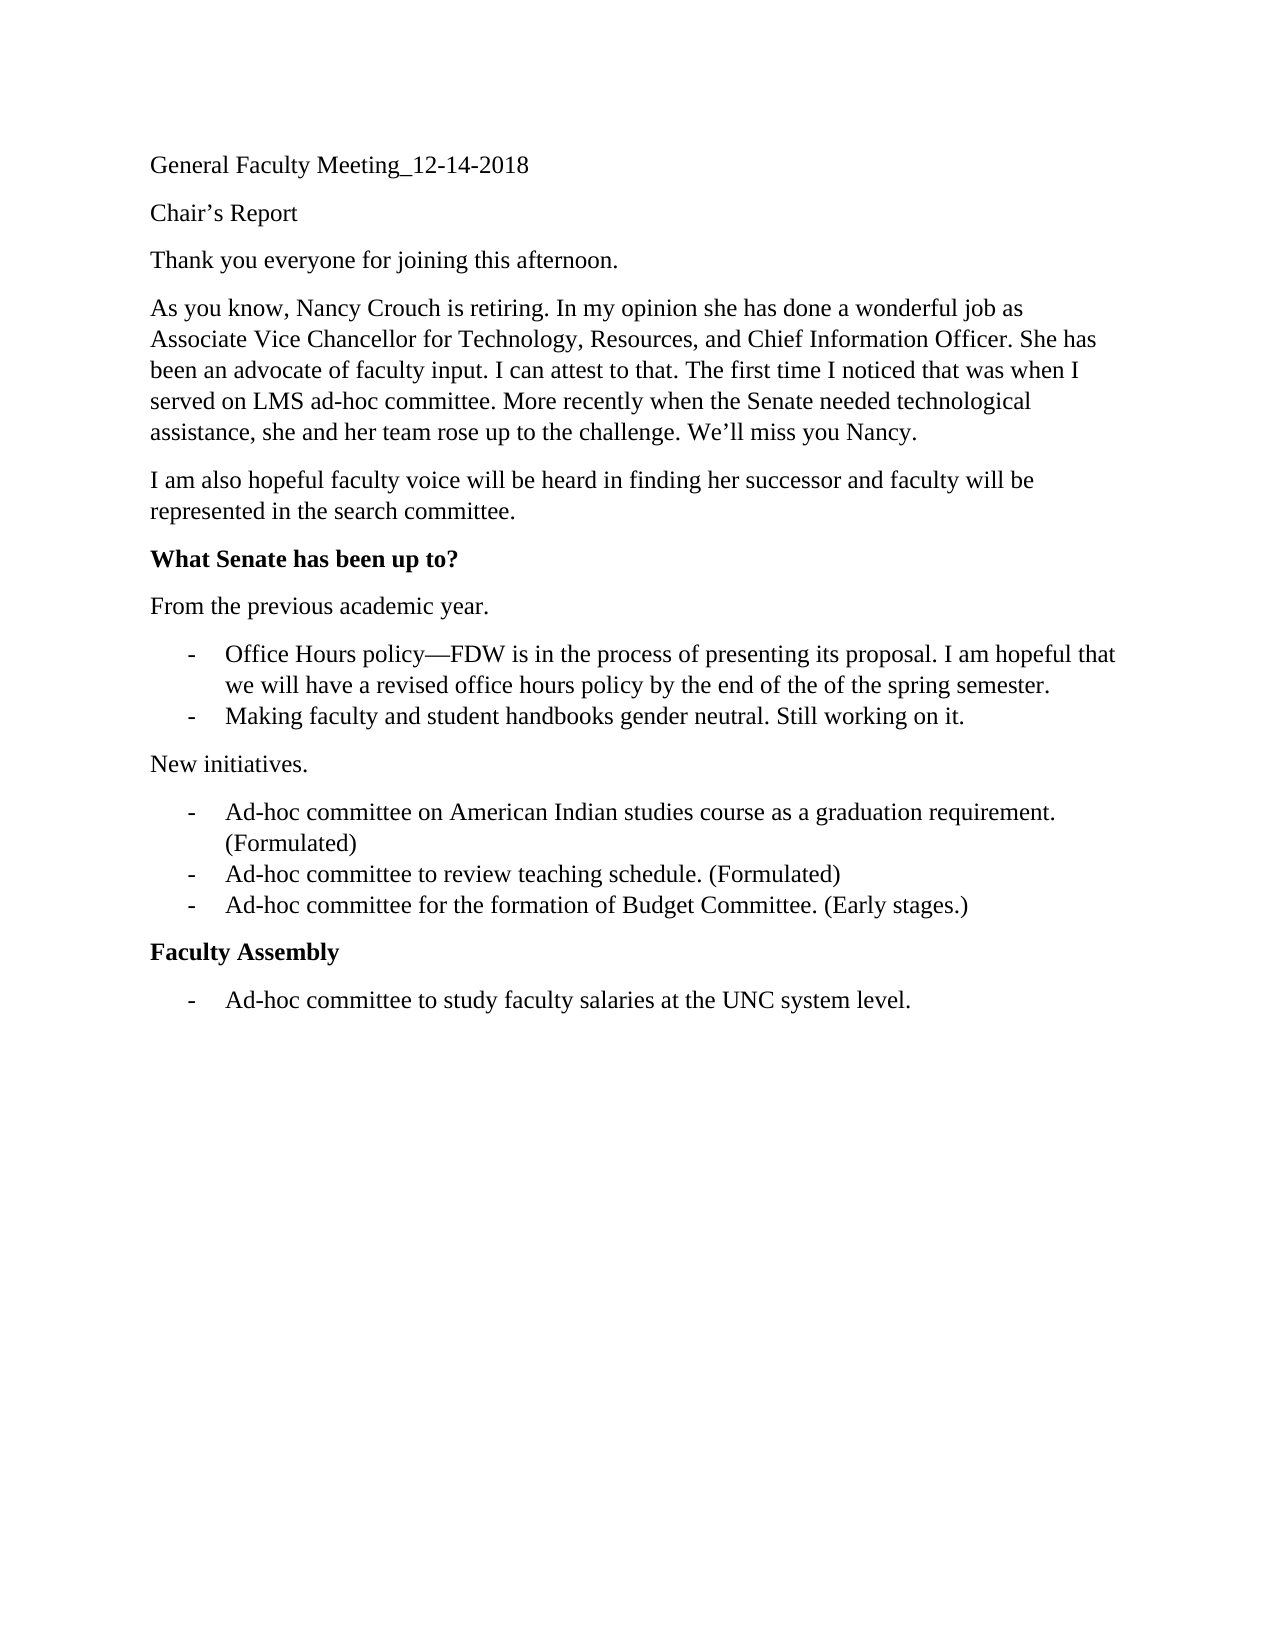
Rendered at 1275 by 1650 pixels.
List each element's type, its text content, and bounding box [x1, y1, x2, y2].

list Ad-hoc committee on American Indian studies course as a graduation requirement. (Formulated) [187, 797, 1125, 856]
text Faculty Assembly [150, 937, 1125, 966]
list Ad-hoc committee to review teaching schedule. (Formulated) [187, 859, 1125, 887]
text As you know, Nancy Crouch is retiring. In my opinion she has done a wonderful job as Associate Vice Chancellor for Technology, Resources, and Chief Information Officer. She has been an advocate of faculty input. I can attest to that. The first time I noticed that was when I served on LMS ad-hoc committee. More recently when the Senate needed technological assistance, she and her team rose up to the challenge. We’ll miss you Nancy. [150, 293, 1125, 446]
list Ad-hoc committee to study faculty salaries at the UNC system level. [187, 985, 1125, 1014]
text New initiatives. [150, 749, 1125, 778]
text General Faculty Meeting_12-14-2018 [150, 150, 1125, 179]
list Office Hours policy—FDW is in the process of presenting its proposal. I am hopeful that we will have a revised office hours policy by the end of the of the spring semester. [187, 639, 1125, 699]
list Ad-hoc committee for the formation of Budget Committee. (Early stages.) [187, 890, 1125, 918]
text From the previous academic year. [150, 591, 1125, 620]
text What Senate has been up to? [150, 544, 1125, 572]
list Making faculty and student handbooks gender neutral. Still working on it. [187, 701, 1125, 730]
text Thank you everyone for joining this afternoon. [150, 245, 1125, 274]
text Chair’s Report [150, 198, 1125, 226]
text I am also hopeful faculty voice will be heard in finding her successor and faculty will be represented in the search committee. [150, 465, 1125, 525]
